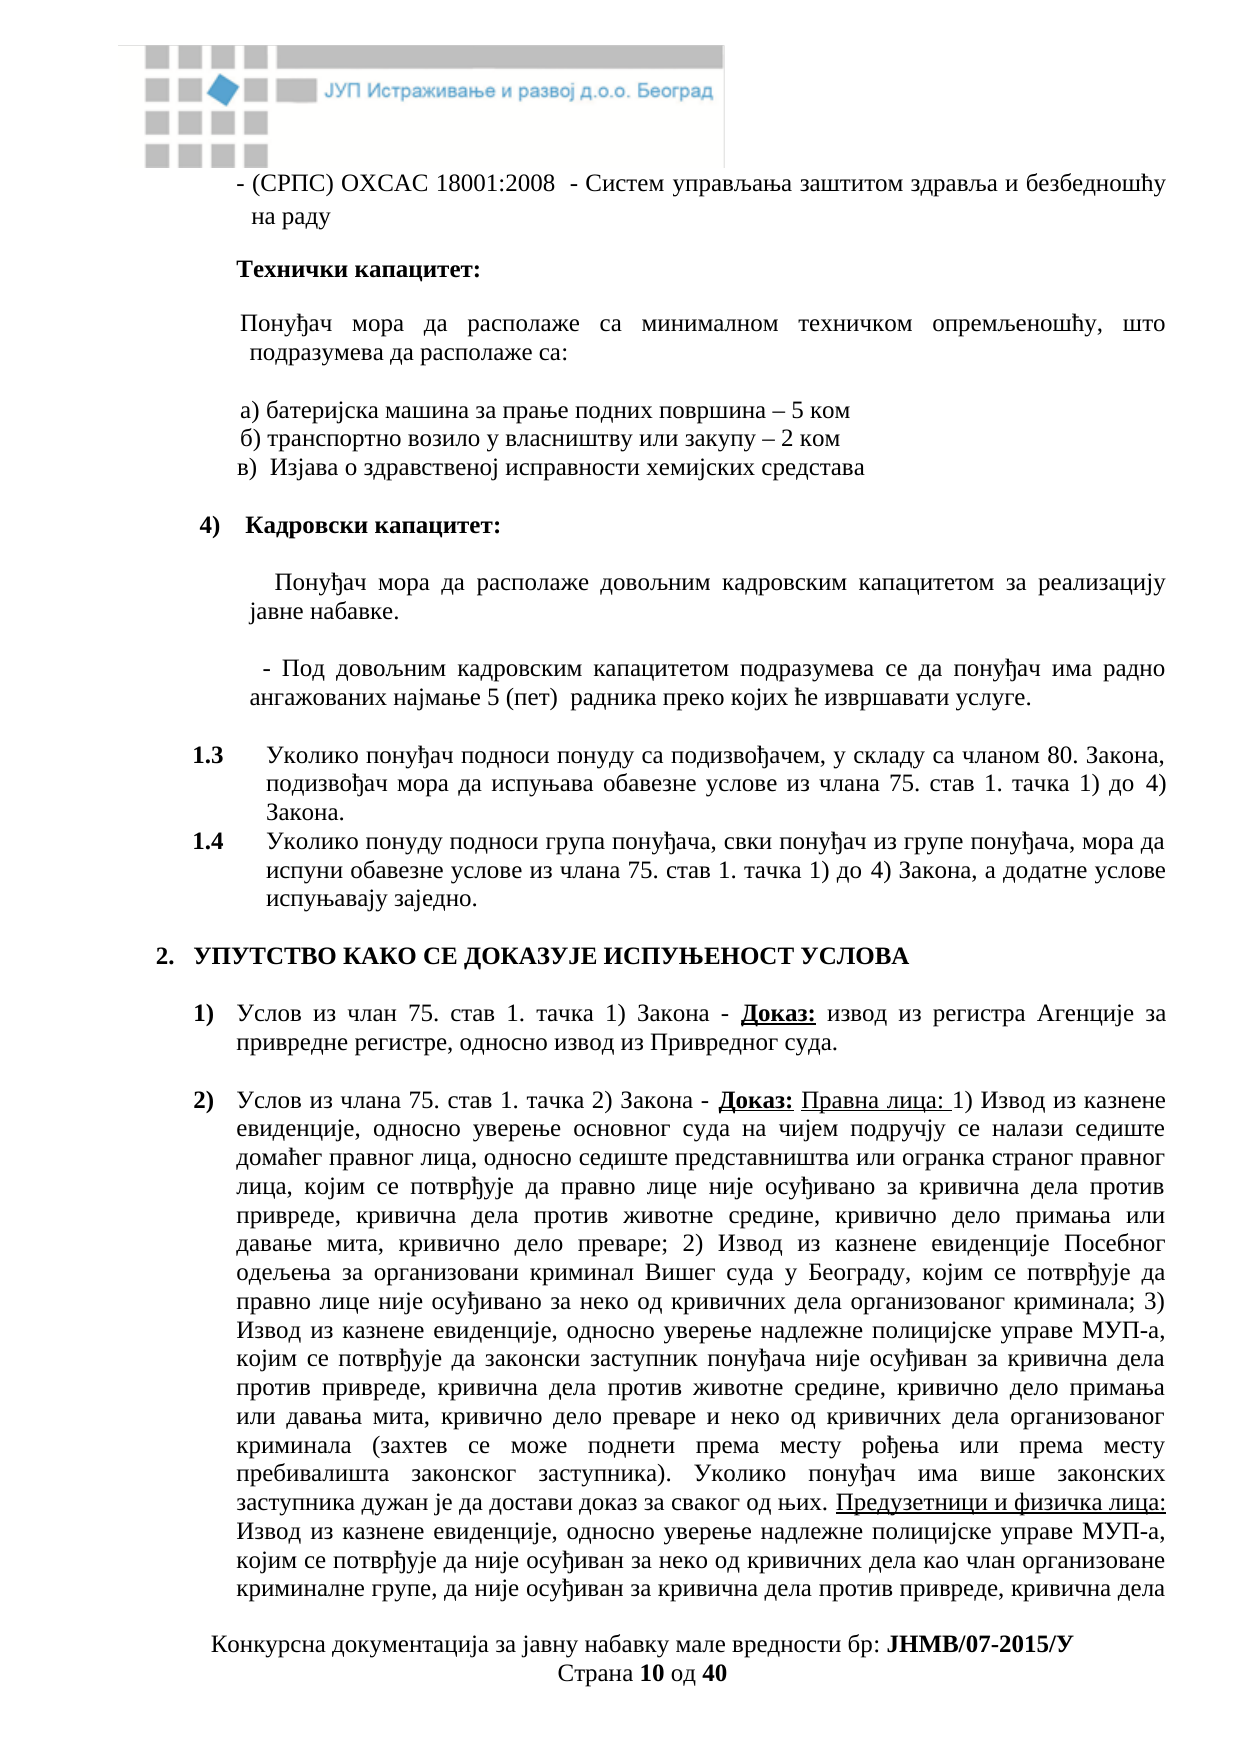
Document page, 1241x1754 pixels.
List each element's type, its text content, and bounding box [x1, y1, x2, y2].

text в) Изјава о здравственој исправности хемијских средстава [109, 452, 1166, 481]
text Технички капацитет: [236, 254, 1166, 283]
list Услов из члан 75. став 1. тачка 1) Закона - Доказ: извод из регистра Агенције за привредне регистре, односно извод из Привредног суда. [193, 998, 1166, 1056]
picture [118, 44, 726, 168]
text 1.3 Уколико понуђач подноси понуду са подизвођачем, у складу са чланом 80. Закона, подизвођач мора да испуњава обавезне услове из члана 75. став 1. тачка 1) до 4) Закона. [192, 740, 1166, 826]
text б) транспортно возило у власништву или закупу – 2 ком [240, 423, 1166, 452]
list УПУТСТВО КАКО СЕ ДОКАЗУЈЕ ИСПУЊЕНОСТ УСЛОВА [156, 941, 1166, 970]
text 4) Кадровски капацитет: [118, 510, 1166, 538]
text - Под довољним кадровским капацитетом подразумева се да понуђач има радно ангажованих најмање 5 (пет) радника преко којих ће извршавати услуге. [240, 653, 1166, 711]
text Понуђач мора да располаже довољним кадровским капацитетом за реализацију јавне набавке. [240, 567, 1166, 625]
text а) батеријска машина за прање подних површина – 5 ком [240, 395, 1166, 423]
text - (СРПС) ОХСАС 18001:2008 - Систем управљања заштитом здравља и безбедношћу на раду [236, 168, 1166, 229]
text 1.4 Уколико понуду подноси група понуђача, свки понуђач из групе понуђача, мора да испуни обавезне услове из члана 75. став 1. тачка 1) до 4) Закона, а додатне услове испуњавају заједно. [192, 826, 1166, 912]
text Понуђач мора да располаже са минималном техничком опремљеношћу, што подразумева да располаже са: [240, 308, 1166, 366]
